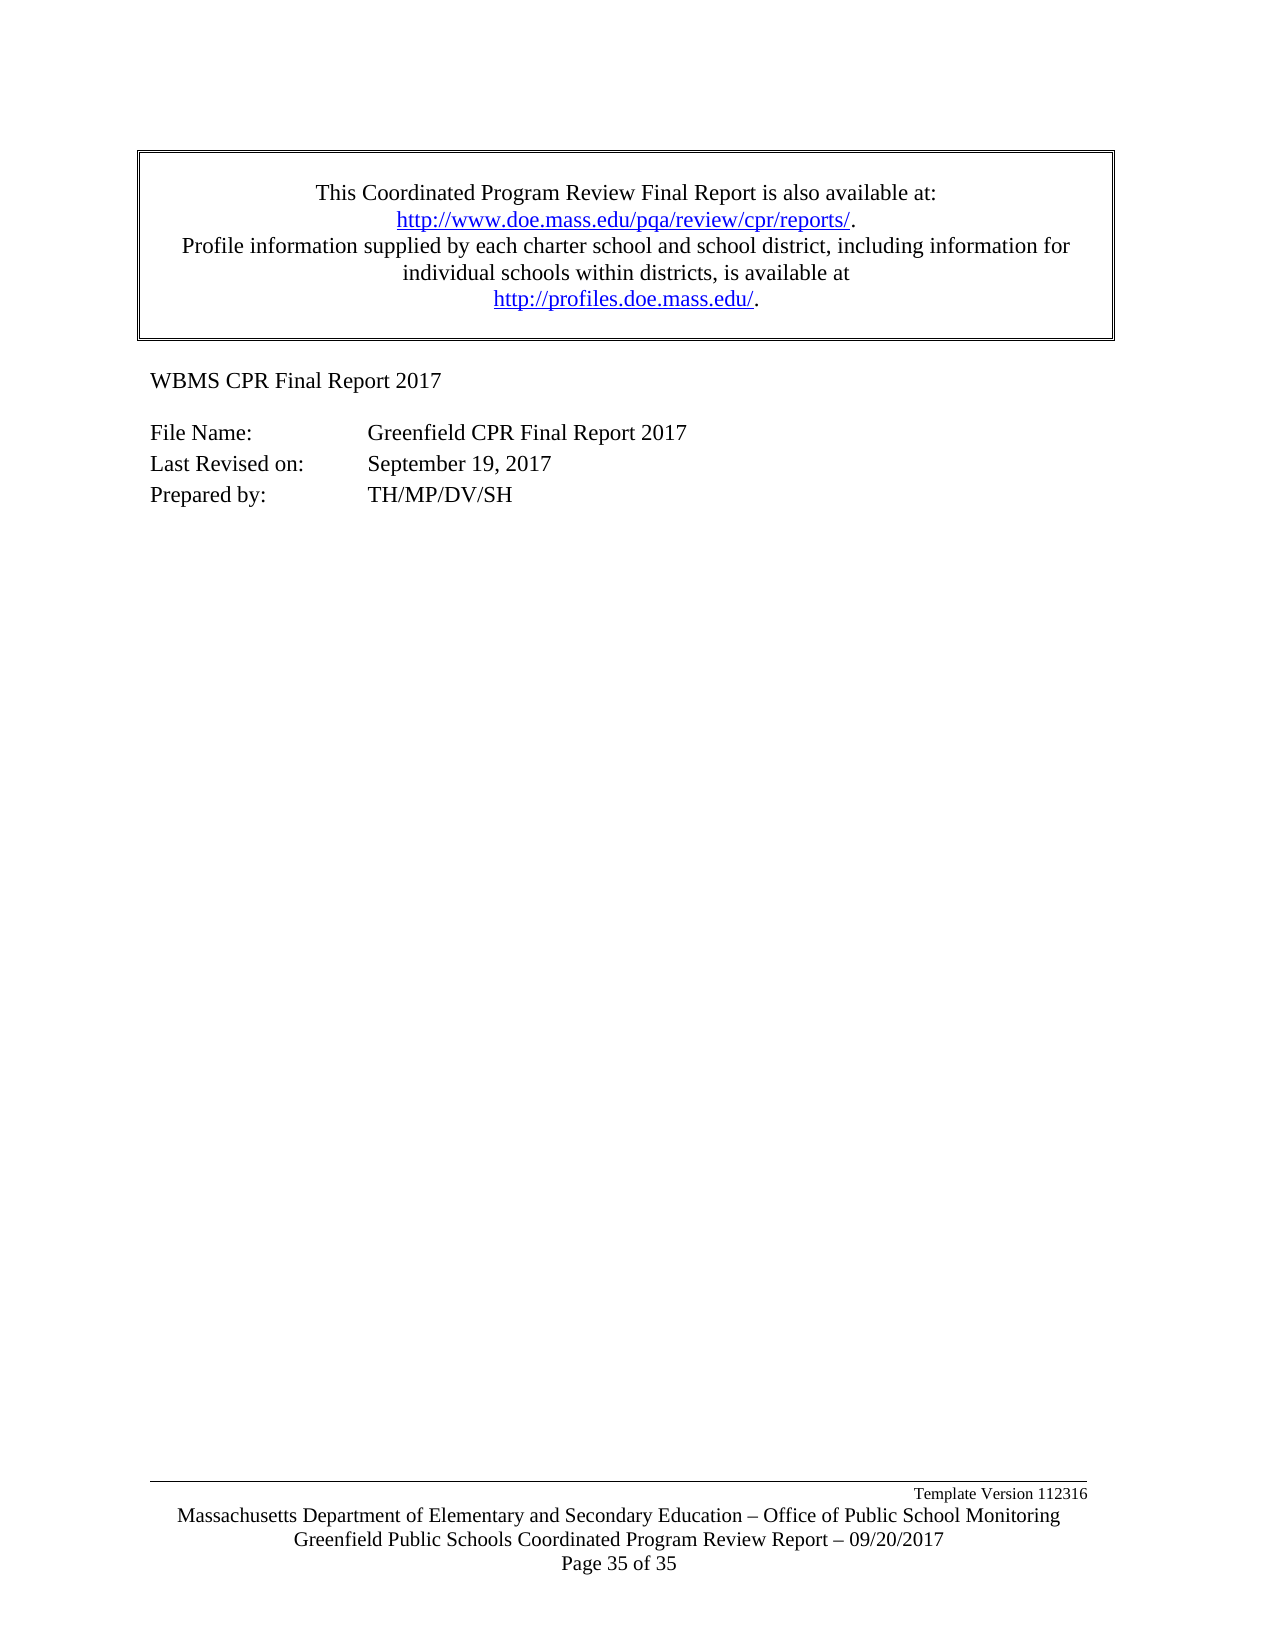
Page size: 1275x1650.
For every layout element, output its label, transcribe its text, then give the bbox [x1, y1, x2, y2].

table_header This Coordinated Program Review Final Report is also available at: http://www.doe.mass.edu/pqa/review/cpr/reports/. Profile information supplied by each charter school and school district, including information for individual schools within districts, is available at http://profiles.doe.mass.edu/. [140, 153, 1112, 338]
table_cell Greenfield CPR Final Report 2017 [356, 419, 1097, 450]
table_cell File Name: [139, 419, 356, 450]
table_cell Prepared by: [139, 481, 356, 512]
table_cell TH/MP/DV/SH [356, 481, 1097, 512]
table_cell September 19, 2017 [356, 450, 1097, 481]
table_header WBMS CPR Final Report 2017 [139, 367, 1097, 419]
table_cell Last Revised on: [139, 450, 356, 481]
